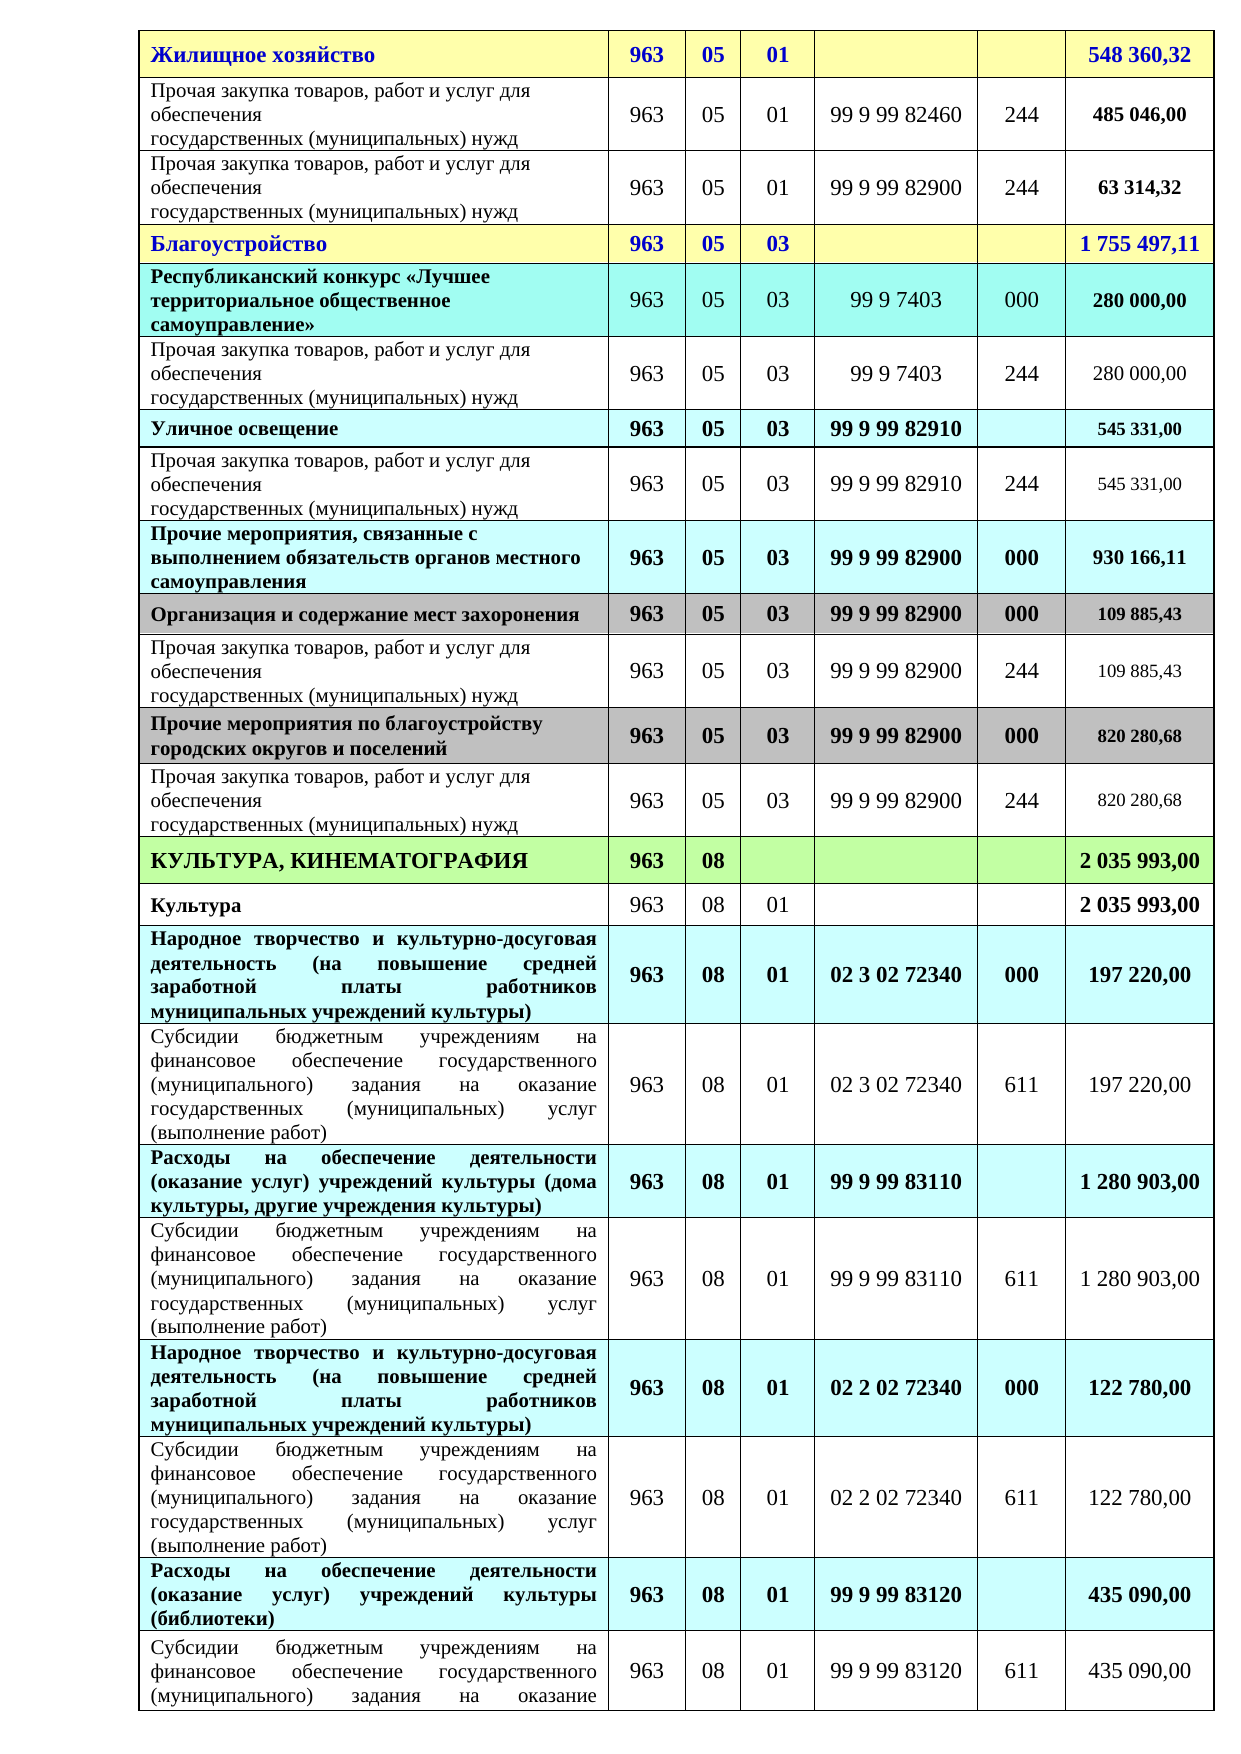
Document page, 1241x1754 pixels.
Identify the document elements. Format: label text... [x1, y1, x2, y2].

table_cell [815, 837, 977, 883]
table_cell 963 [609, 78, 685, 150]
table_cell 99 9 99 82910 [815, 448, 977, 520]
table_cell [978, 837, 1065, 883]
table_cell 963 [609, 1631, 685, 1710]
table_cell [140, 78, 608, 150]
table_cell 1 755 497,11 [1066, 225, 1213, 262]
table_cell 03 [741, 337, 814, 409]
table_cell 930 166,11 [1066, 521, 1213, 593]
table_cell 244 [978, 764, 1065, 836]
table_cell 02 2 02 72340 [815, 1340, 977, 1436]
table_cell 05 [686, 635, 740, 707]
table_cell 963 [609, 1024, 685, 1144]
table_cell 963 [609, 1558, 685, 1630]
table_cell 611 [978, 1024, 1065, 1144]
table_cell 01 [741, 1145, 814, 1217]
table_cell [978, 410, 1065, 446]
table_cell 08 [686, 884, 740, 925]
table_cell 1 280 903,00 [1066, 1145, 1213, 1217]
table_cell 545 331,00 [1066, 448, 1213, 520]
table_cell 08 [686, 1437, 740, 1557]
table_cell 01 [741, 151, 814, 223]
table_cell 03 [741, 410, 814, 446]
table_cell 08 [686, 1340, 740, 1436]
table_cell 99 9 99 82900 [815, 635, 977, 707]
table_cell 963 [609, 594, 685, 633]
table_cell 02 2 02 72340 [815, 1437, 977, 1557]
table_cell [140, 1631, 608, 1710]
table_cell Прочая закупка товаров, работ и услуг для обеспечения государственных (муниципальных) нужд [140, 448, 608, 520]
table_cell 122 780,00 [1066, 1340, 1213, 1436]
table_cell 05 [686, 594, 740, 633]
table_cell 01 [741, 1218, 814, 1338]
table_cell 08 [686, 1024, 740, 1144]
table_cell Жилищное хозяйство [140, 31, 608, 77]
table_cell 08 [686, 837, 740, 883]
table_cell 244 [978, 78, 1065, 150]
table_cell Прочие мероприятия, связанные с выполнением обязательств органов местного самоуправления [140, 521, 608, 593]
table_cell 000 [978, 1340, 1065, 1436]
table_cell 122 780,00 [1066, 1437, 1213, 1557]
table_cell 01 [741, 884, 814, 925]
table_cell Расходы на обеспечение деятельности (оказание услуг) учреждений культуры (библиотеки) [140, 1558, 608, 1630]
table_cell 109 885,43 [1066, 594, 1213, 633]
table_cell [815, 884, 977, 925]
table_cell 03 [741, 521, 814, 593]
table_cell 05 [686, 521, 740, 593]
table_cell 99 9 99 82460 [815, 78, 977, 150]
table_cell 611 [978, 1218, 1065, 1338]
table_cell Народное творчество и культурно-досуговая деятельность (на повышение средней заработной платы работников муниципальных учреждений культуры) [140, 1340, 608, 1436]
table_cell 03 [741, 764, 814, 836]
table_cell 99 9 99 83120 [815, 1631, 977, 1710]
table_cell 000 [978, 264, 1065, 336]
table_cell 963 [609, 1145, 685, 1217]
table_cell 08 [686, 1558, 740, 1630]
table_cell 963 [609, 521, 685, 593]
table_cell 08 [686, 926, 740, 1023]
table_cell 05 [686, 31, 740, 77]
table_cell 63 314,32 [1066, 151, 1213, 223]
table_cell 485 046,00 [1066, 78, 1213, 150]
table_cell 820 280,68 [1066, 764, 1213, 836]
table_cell 2 035 993,00 [1066, 884, 1213, 925]
table_cell 01 [741, 1558, 814, 1630]
table_cell 963 [609, 1340, 685, 1436]
table_cell Прочая закупка товаров, работ и услуг для обеспечения государственных (муниципальных) нужд [140, 635, 608, 707]
table_cell 2 035 993,00 [1066, 837, 1213, 883]
table_cell [978, 1558, 1065, 1630]
table_cell 963 [609, 926, 685, 1023]
table_cell 548 360,32 [1066, 31, 1213, 77]
table_cell 99 9 7403 [815, 337, 977, 409]
table_cell [815, 225, 977, 262]
table_cell 963 [609, 1218, 685, 1338]
table_cell 05 [686, 151, 740, 223]
table_cell 05 [686, 764, 740, 836]
table_cell 963 [609, 1437, 685, 1557]
table_cell Прочая закупка товаров, работ и услуг для обеспечения государственных (муниципальных) нужд [140, 764, 608, 836]
table_cell 99 9 99 82900 [815, 708, 977, 763]
table_cell 435 090,00 [1066, 1631, 1213, 1710]
table_cell 05 [686, 264, 740, 336]
table_cell 99 9 99 82900 [815, 151, 977, 223]
table_cell 03 [741, 264, 814, 336]
table_cell 963 [609, 448, 685, 520]
table_cell [815, 31, 977, 77]
table_cell 05 [686, 448, 740, 520]
table_cell 05 [686, 78, 740, 150]
table_cell 01 [741, 926, 814, 1023]
table_cell 000 [978, 926, 1065, 1023]
table_cell 963 [609, 410, 685, 446]
table_cell 05 [686, 410, 740, 446]
table_cell 99 9 99 82900 [815, 521, 977, 593]
table_cell 435 090,00 [1066, 1558, 1213, 1630]
table_cell [741, 837, 814, 883]
table_cell Прочая закупка товаров, работ и услуг для обеспечения государственных (муниципальных) нужд [140, 337, 608, 409]
table_cell Народное творчество и культурно-досуговая деятельность (на повышение средней заработной платы работников муниципальных учреждений культуры) [140, 926, 608, 1023]
table_cell 611 [978, 1631, 1065, 1710]
table_cell 197 220,00 [1066, 926, 1213, 1023]
table_cell 01 [741, 1631, 814, 1710]
table_cell 01 [741, 78, 814, 150]
table_cell 820 280,68 [1066, 708, 1213, 763]
table_cell 963 [609, 225, 685, 262]
table_cell 545 331,00 [1066, 410, 1213, 446]
table_cell 01 [741, 1024, 814, 1144]
table_cell 963 [609, 708, 685, 763]
table_cell 963 [609, 764, 685, 836]
table_cell 000 [978, 521, 1065, 593]
table_cell КУЛЬТУРА, КИНЕМАТОГРАФИЯ [140, 837, 608, 883]
table_cell Республиканский конкурс «Лучшее территориальное общественное самоуправление» [140, 264, 608, 336]
table_cell 280 000,00 [1066, 337, 1213, 409]
table_cell 99 9 99 82900 [815, 764, 977, 836]
table_cell 05 [686, 225, 740, 262]
table_cell 08 [686, 1218, 740, 1338]
table_cell 963 [609, 337, 685, 409]
table_cell Организация и содержание мест захоронения [140, 594, 608, 633]
table_cell 963 [609, 151, 685, 223]
table_cell 244 [978, 448, 1065, 520]
table_cell 963 [609, 264, 685, 336]
table_cell Культура [140, 884, 608, 925]
table_cell 08 [686, 1145, 740, 1217]
table_cell Благоустройство [140, 225, 608, 262]
table_cell 963 [609, 837, 685, 883]
table_cell Расходы на обеспечение деятельности (оказание услуг) учреждений культуры (дома культуры, другие учреждения культуры) [140, 1145, 608, 1217]
table_cell 01 [741, 31, 814, 77]
table_cell 1 280 903,00 [1066, 1218, 1213, 1338]
table_cell 280 000,00 [1066, 264, 1213, 336]
table_cell 99 9 99 82910 [815, 410, 977, 446]
table_cell 109 885,43 [1066, 635, 1213, 707]
table_cell 03 [741, 448, 814, 520]
table_cell 963 [609, 635, 685, 707]
table_cell 02 3 02 72340 [815, 926, 977, 1023]
table_cell 03 [741, 635, 814, 707]
table_cell [978, 884, 1065, 925]
table_cell 611 [978, 1437, 1065, 1557]
table_cell 244 [978, 337, 1065, 409]
table_cell 99 9 99 82900 [815, 594, 977, 633]
table_cell 244 [978, 151, 1065, 223]
table_cell 244 [978, 635, 1065, 707]
table_cell 99 9 99 83110 [815, 1218, 977, 1338]
table_cell Прочие мероприятия по благоустройству городских округов и поселений [140, 708, 608, 763]
table_cell [978, 1145, 1065, 1217]
table_cell 000 [978, 594, 1065, 633]
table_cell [140, 1437, 608, 1557]
table_cell 03 [741, 594, 814, 633]
table_cell 08 [686, 1631, 740, 1710]
table_cell 05 [686, 708, 740, 763]
table_cell 01 [741, 1340, 814, 1436]
table_cell 963 [609, 31, 685, 77]
table_cell 197 220,00 [1066, 1024, 1213, 1144]
table_cell 963 [609, 884, 685, 925]
table_cell 01 [741, 1437, 814, 1557]
table_cell 03 [741, 225, 814, 262]
table_cell [978, 225, 1065, 262]
table_cell Уличное освещение [140, 410, 608, 446]
table_cell 05 [686, 337, 740, 409]
table_cell 03 [741, 708, 814, 763]
table_cell 99 9 99 83120 [815, 1558, 977, 1630]
table_cell 99 9 7403 [815, 264, 977, 336]
table_cell 000 [978, 708, 1065, 763]
table_cell 99 9 99 83110 [815, 1145, 977, 1217]
table_cell [978, 31, 1065, 77]
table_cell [140, 151, 608, 223]
table_cell 02 3 02 72340 [815, 1024, 977, 1144]
